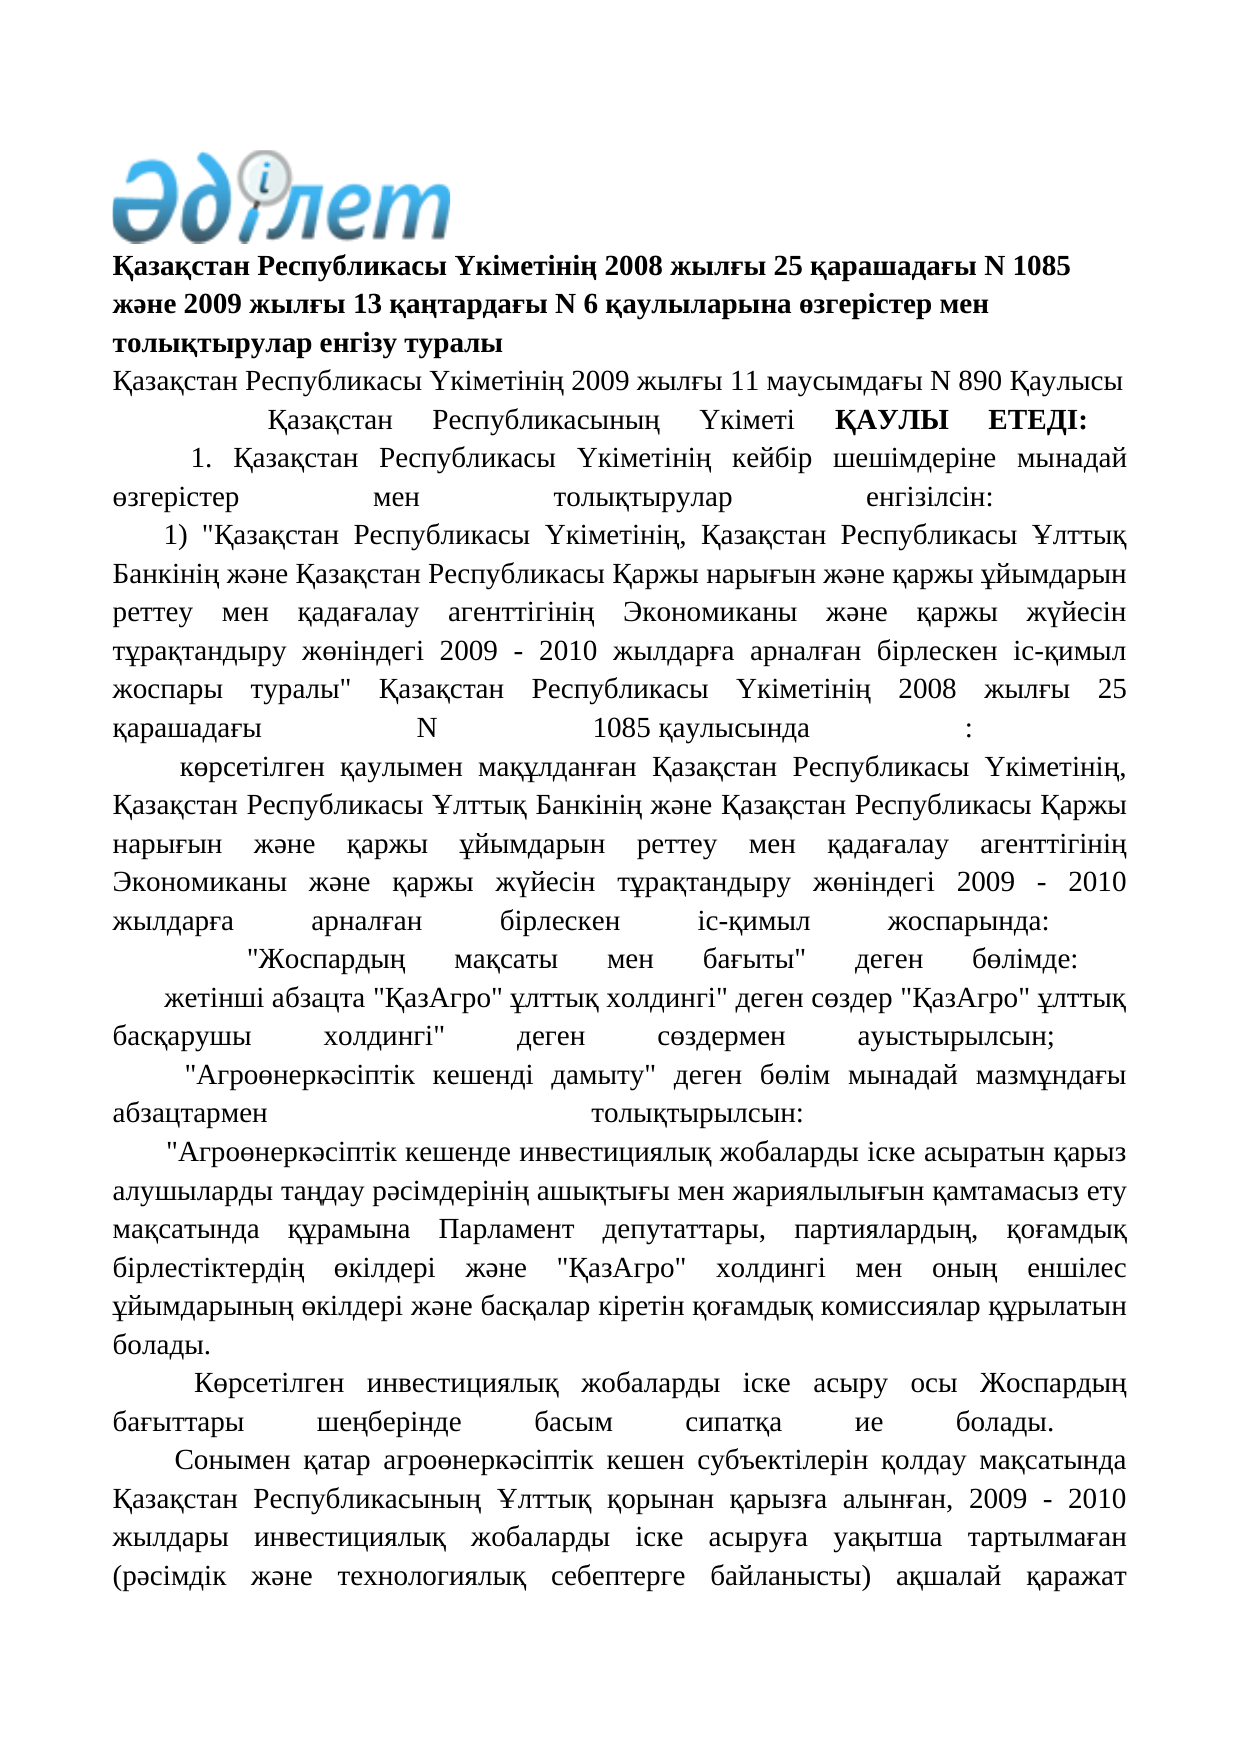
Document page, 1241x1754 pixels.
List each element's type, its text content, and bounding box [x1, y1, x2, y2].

text Қазақстан Республикасы Үкіметінің 2009 жылғы 11 маусымдағы N 890 Қаулысы [112, 363, 1128, 397]
picture [112, 150, 451, 244]
text Қазақстан Республикасы Үкіметінің 2008 жылғы 25 қарашадағы N 1085 және 2009 жылғы 13 қаңтардағы N 6 қаулыларына өзгерістер мен толықтырулар енгізу туралы [112, 248, 1128, 358]
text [112, 402, 1128, 1592]
